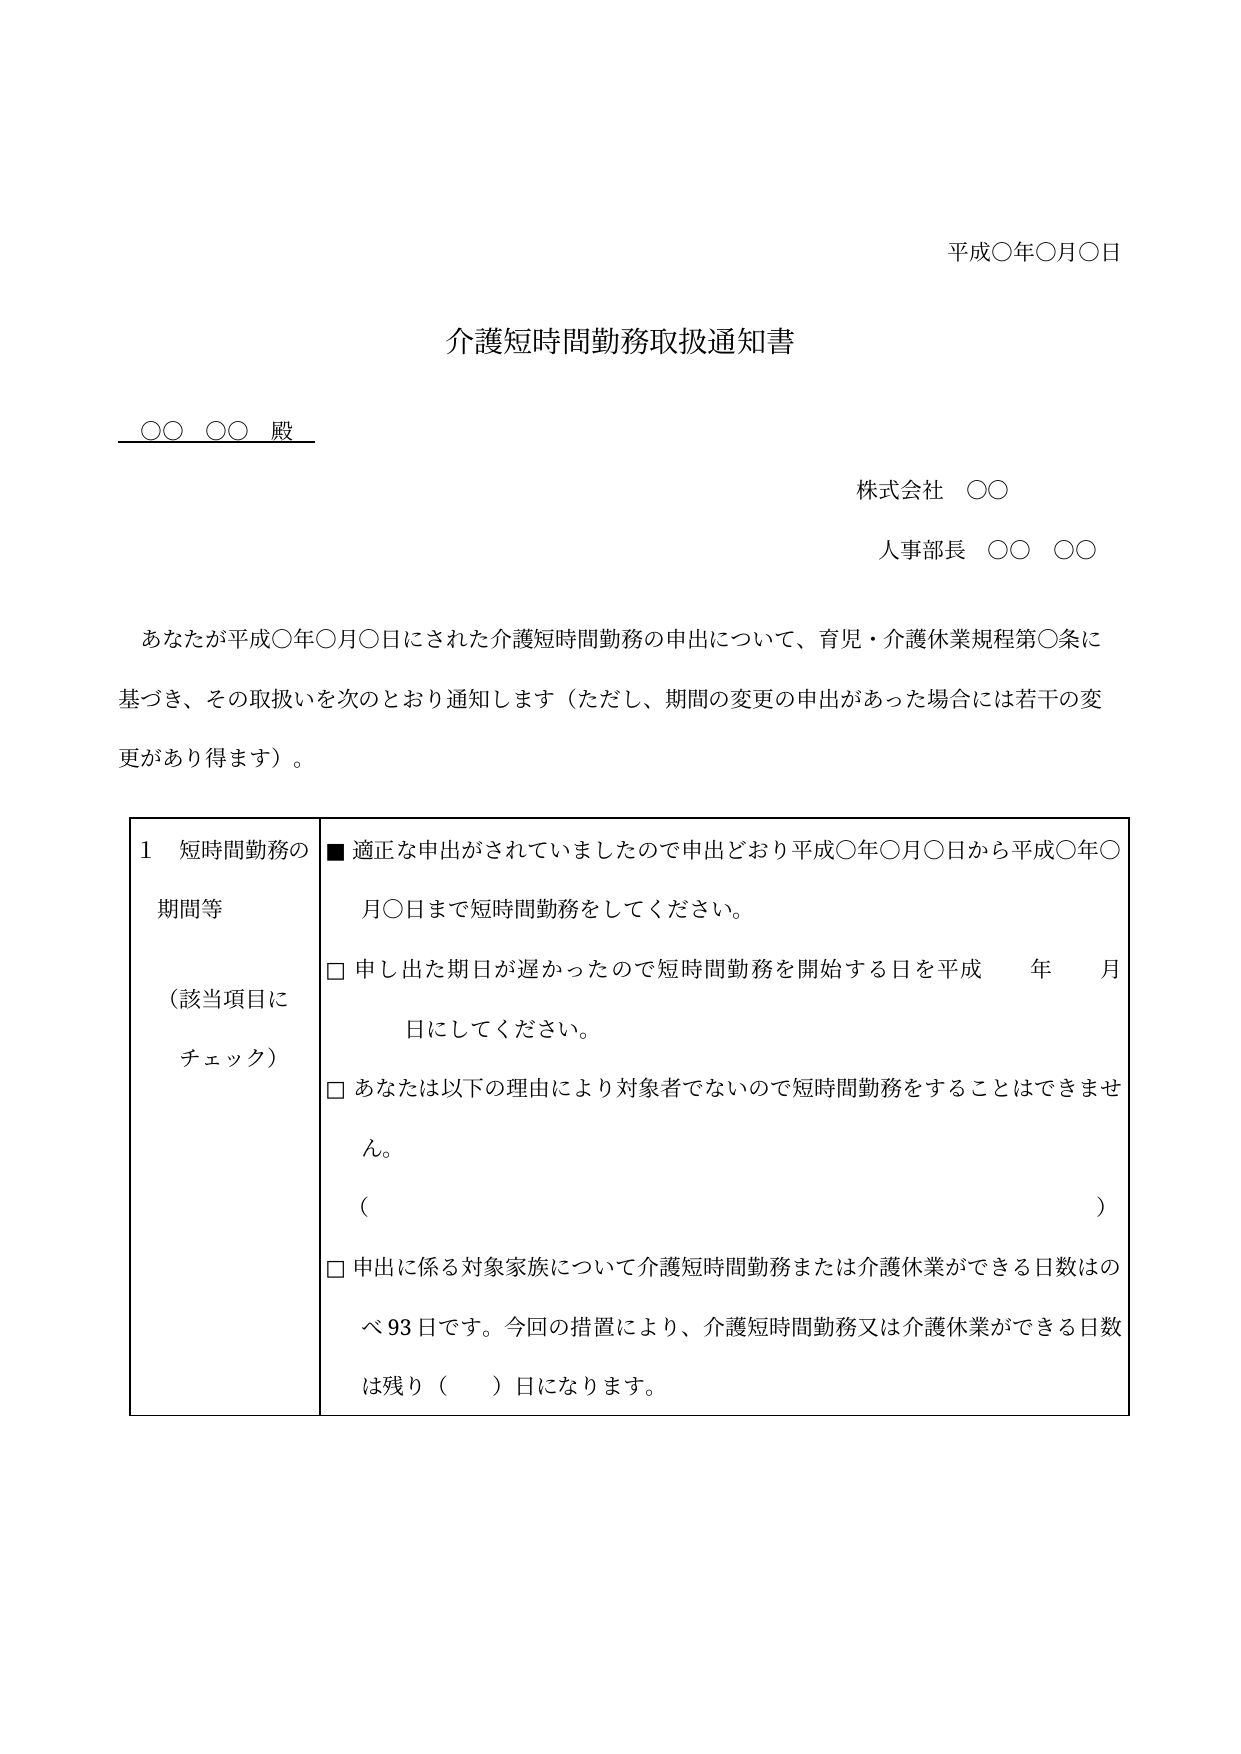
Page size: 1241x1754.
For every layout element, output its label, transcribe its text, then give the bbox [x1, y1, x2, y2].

text 株式会社 ○○ [856, 459, 1122, 519]
text ○○ ○○ 殿 [118, 400, 1122, 459]
text あなたが平成○年○月○日にされた介護短時間勤務の申出について、育児・介護休業規程第○条に基づき、その取扱いを次のとおり通知します（ただし、期間の変更の申出があった場合には若干の変更があり得ます）。 [118, 608, 1122, 787]
text 人事部長 ○○ ○○ [856, 519, 1122, 579]
text 平成○年○月○日 [118, 221, 1122, 281]
table_header １ 短時間勤務の 期間等 （該当項目に チェック） [131, 819, 319, 1415]
table_header ■ 適正な申出がされていましたので申出どおり平成○年○月○日から平成○年○月○日まで短時間勤務をしてください。 □ 申し出た期日が遅かったので短時間勤務を開始する日を平成 年 月 日にしてください。 □ あなたは以下の理由により対象者でないので短時間勤務をすることはできません。 （ ） □ 申出に係る対象家族について介護短時間勤務または介護休業ができる日数はのべ93日です。今回の措置により、介護短時間勤務又は介護休業ができる日数は残り（ ）日になります。 [321, 819, 1128, 1415]
text 介護短時間勤務取扱通知書 [118, 311, 1122, 370]
